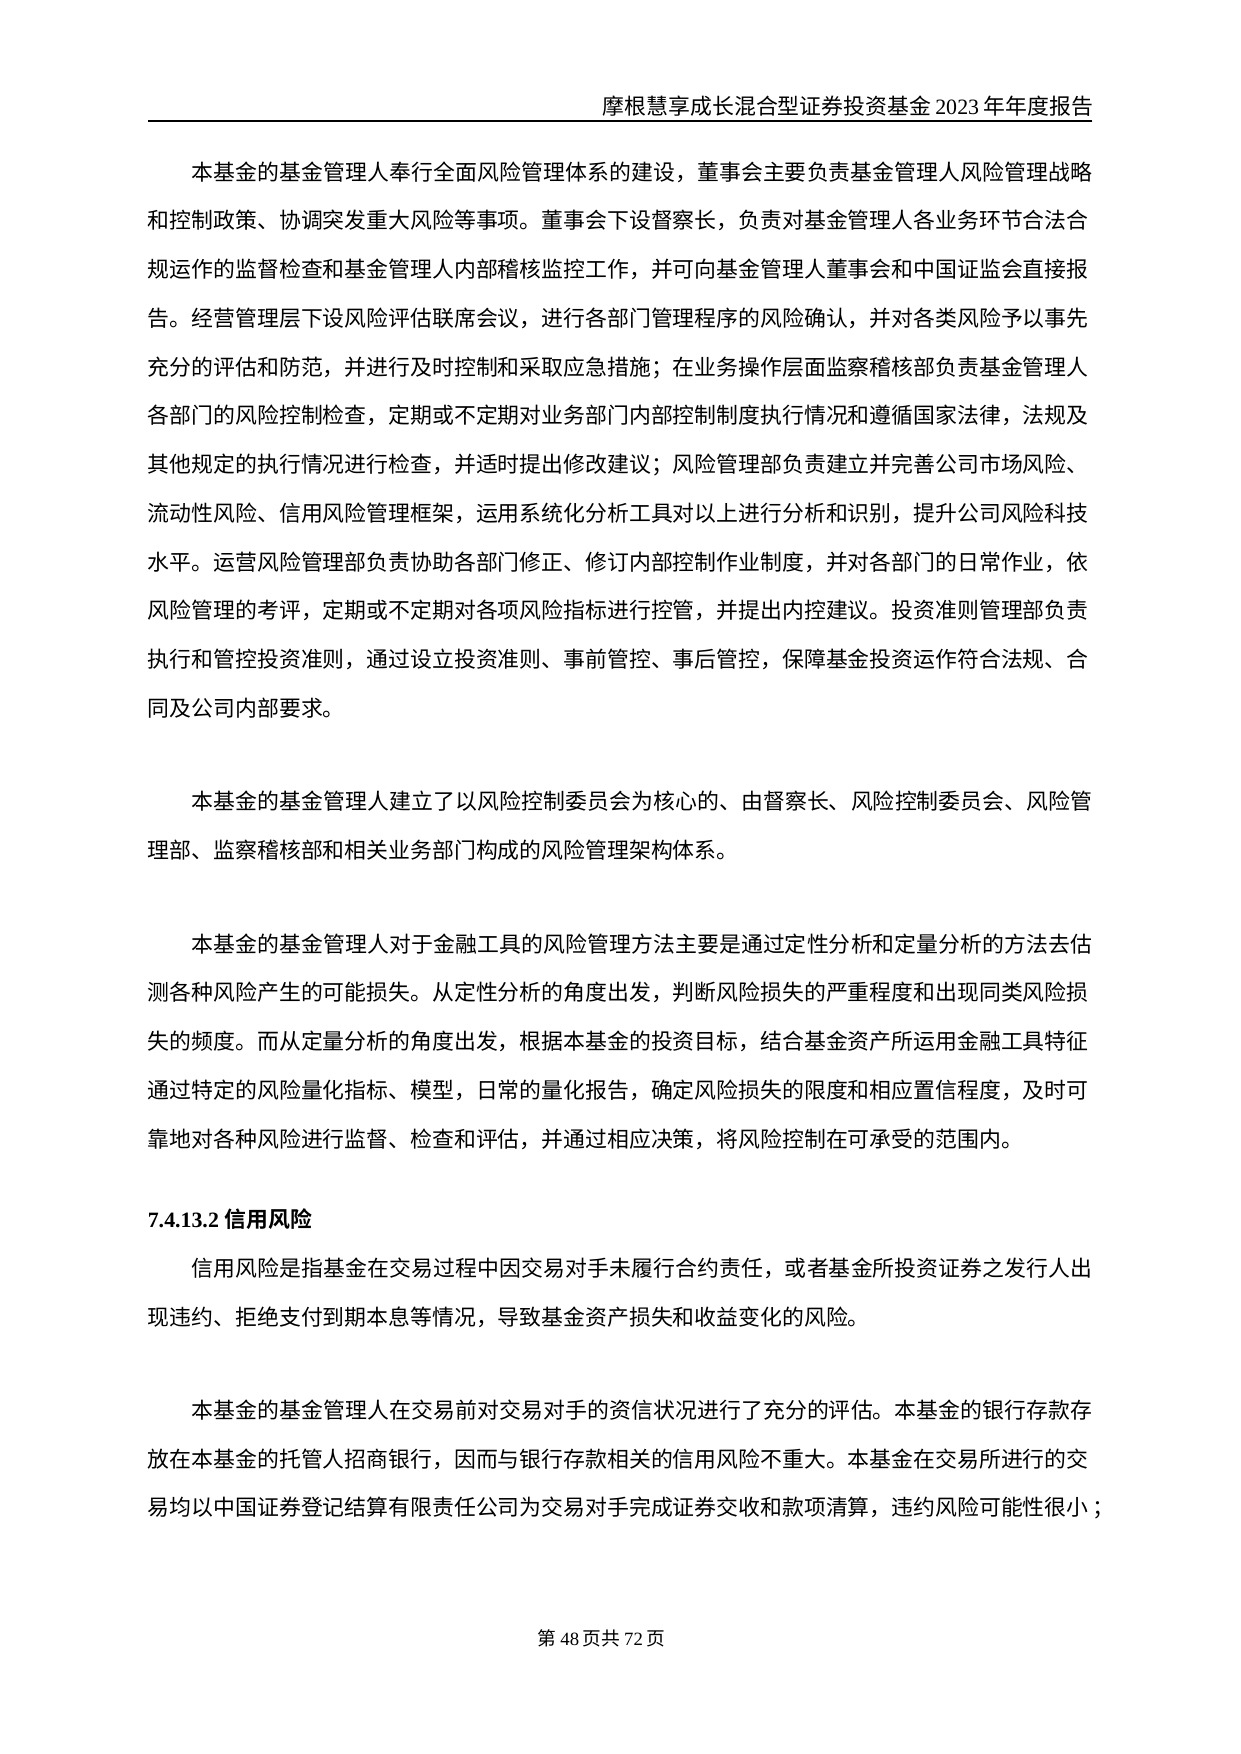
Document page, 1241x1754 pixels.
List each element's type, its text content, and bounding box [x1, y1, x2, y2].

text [148, 1392, 1092, 1522]
text 本基金的基金管理人对于金融工具的风险管理方法主要是通过定性分析和定量分析的方法去估测各种风险产生的可能损失。从定性分析的角度出发，判断风险损失的严重程度和出现同类风险损失的频度。而从定量分析的角度出发，根据本基金的投资目标，结合基金资产所运用金融工具特征通过特定的风险量化指标、模型，日常的量化报告，确定风险损失的限度和相应置信程度，及时可靠地对各种风险进行监督、检查和评估，并通过相应决策，将风险控制在可承受的范围内。 [148, 926, 1092, 1154]
text 7.4.13.2 信用风险 [148, 1202, 1092, 1234]
text 信用风险是指基金在交易过程中因交易对手未履行合约责任，或者基金所投资证券之发行人出现违约、拒绝支付到期本息等情况，导致基金资产损失和收益变化的风险。 [148, 1250, 1092, 1332]
text 本基金的基金管理人建立了以风险控制委员会为核心的、由督察长、风险控制委员会、风险管理部、监察稽核部和相关业务部门构成的风险管理架构体系。 [148, 784, 1092, 865]
text 本基金的基金管理人奉行全面风险管理体系的建设，董事会主要负责基金管理人风险管理战略和控制政策、协调突发重大风险等事项。董事会下设督察长，负责对基金管理人各业务环节合法合规运作的监督检查和基金管理人内部稽核监控工作，并可向基金管理人董事会和中国证监会直接报告。经营管理层下设风险评估联席会议，进行各部门管理程序的风险确认，并对各类风险予以事先充分的评估和防范，并进行及时控制和采取应急措施；在业务操作层面监察稽核部负责基金管理人各部门的风险控制检查，定期或不定期对业务部门内部控制制度执行情况和遵循国家法律，法规及其他规定的执行情况进行检查，并适时提出修改建议；风险管理部负责建立并完善公司市场风险、流动性风险、信用风险管理框架，运用系统化分析工具对以上进行分析和识别，提升公司风险科技水平。运营风险管理部负责协助各部门修正、修订内部控制作业制度，并对各部门的日常作业，依风险管理的考评，定期或不定期对各项风险指标进行控管，并提出内控建议。投资准则管理部负责执行和管控投资准则，通过设立投资准则、事前管控、事后管控，保障基金投资运作符合法规、合同及公司内部要求。 [148, 154, 1092, 723]
